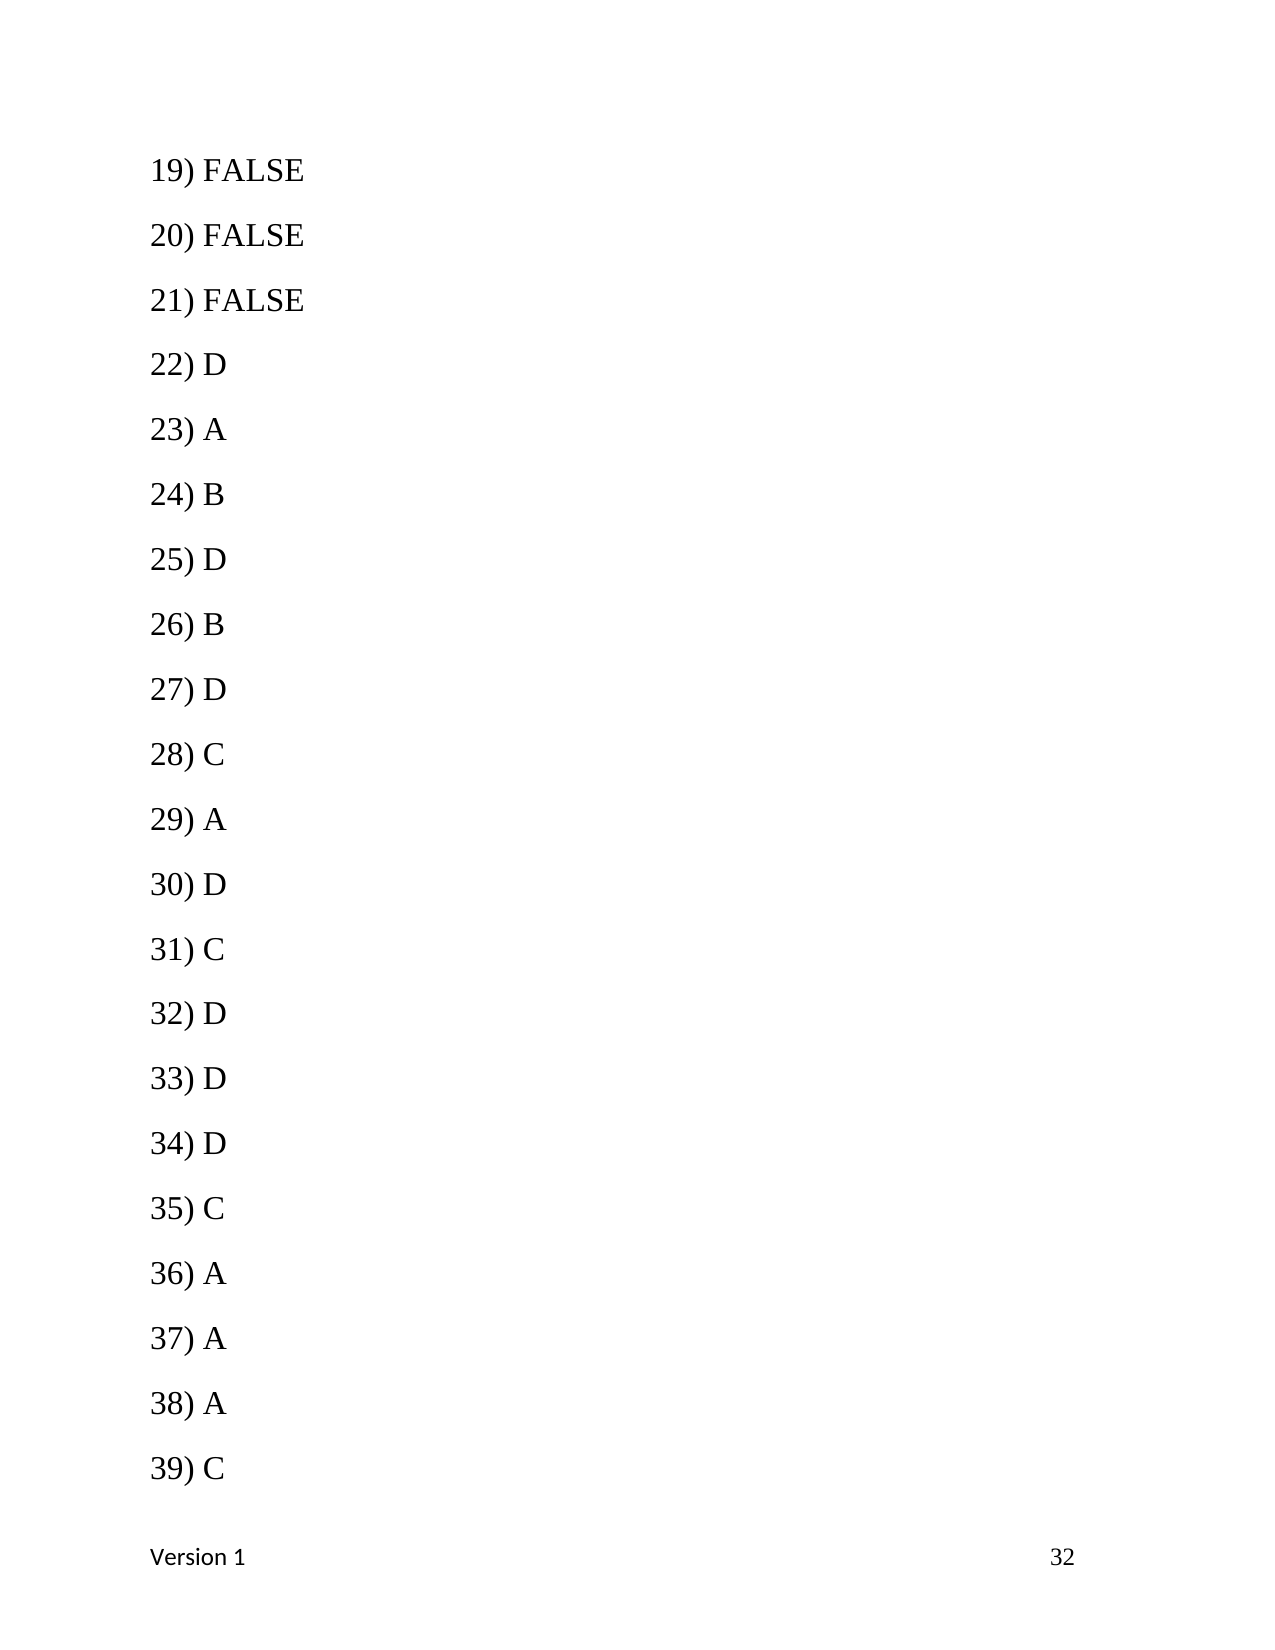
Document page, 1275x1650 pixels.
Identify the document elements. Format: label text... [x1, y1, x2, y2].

text 31) C [150, 929, 775, 967]
text 37) A [150, 1318, 775, 1356]
text 28) C [150, 734, 775, 772]
text 26) B [150, 604, 775, 643]
text 38) A [150, 1383, 775, 1421]
text 20) FALSE [150, 215, 775, 253]
text 33) D [150, 1058, 775, 1097]
text 34) D [150, 1123, 775, 1162]
text 39) C [150, 1448, 775, 1486]
text 36) A [150, 1253, 775, 1292]
text 19) FALSE [150, 150, 775, 188]
text 27) D [150, 669, 775, 707]
text 23) A [150, 409, 775, 448]
text 24) B [150, 474, 775, 513]
text 21) FALSE [150, 280, 775, 318]
text 25) D [150, 539, 775, 578]
text 30) D [150, 864, 775, 902]
text 32) D [150, 994, 775, 1032]
text 22) D [150, 345, 775, 383]
text 35) C [150, 1188, 775, 1227]
text 29) A [150, 799, 775, 837]
